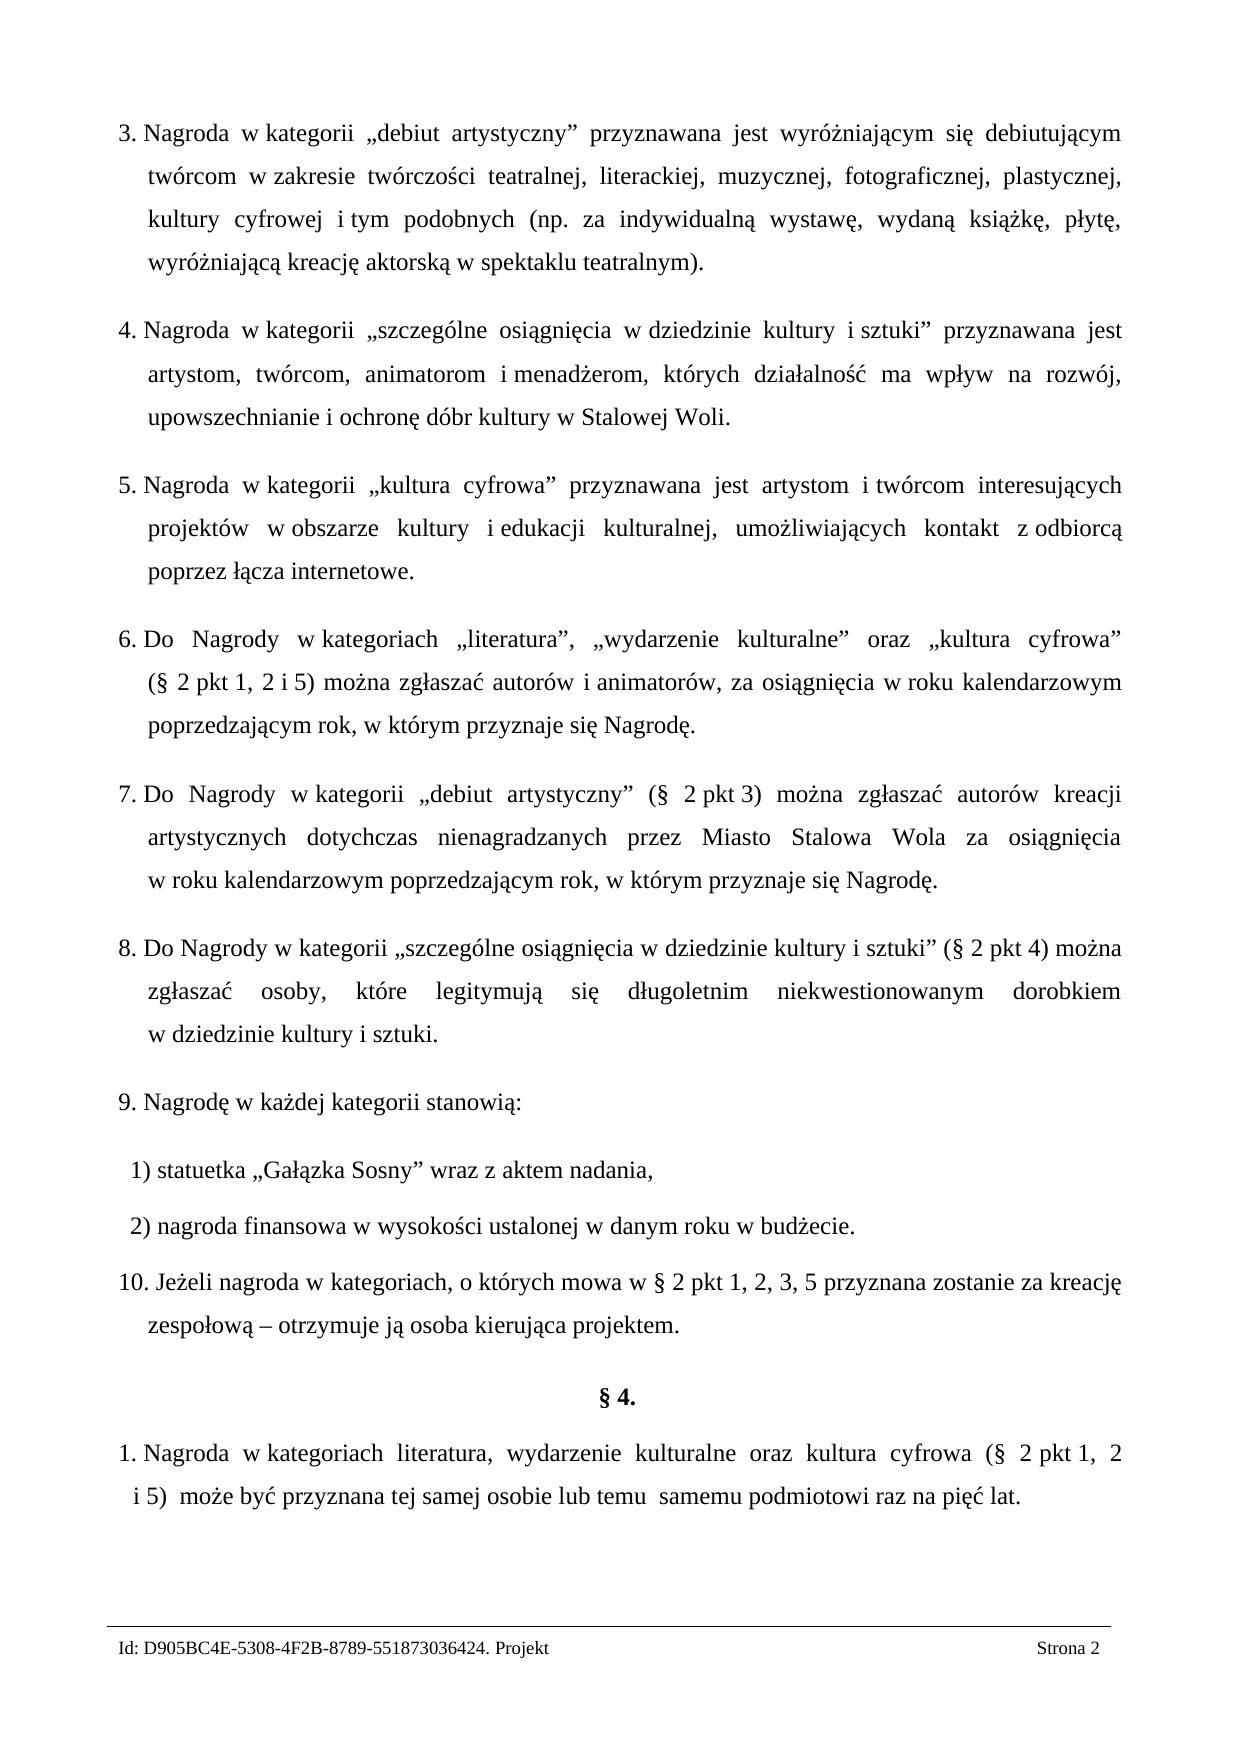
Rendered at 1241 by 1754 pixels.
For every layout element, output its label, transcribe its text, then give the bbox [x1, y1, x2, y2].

text 9. Nagrodę w każdej kategorii stanowią: [118, 1087, 1122, 1116]
text 5. Nagroda w kategorii „kultura cyfrowa” przyznawana jest artystom i twórcom interesujących projektów w obszarze kultury i edukacji kulturalnej, umożliwiających kontakt z odbiorcą poprzez łącza internetowe. [118, 470, 1122, 585]
text 8. Do Nagrody w kategorii „szczególne osiągnięcia w dziedzinie kultury i sztuki” (§ 2 pkt 4) można zgłaszać osoby, które legitymują się długoletnim niekwestionowanym dorobkiem w dziedzinie kultury i sztuki. [118, 933, 1122, 1048]
text 10. Jeżeli nagroda w kategoriach, o których mowa w § 2 pkt 1, 2, 3, 5 przyznana zostanie za kreację zespołową – otrzymuje ją osoba kierująca projektem. [118, 1267, 1122, 1339]
text § 4. [118, 1382, 1122, 1411]
text 2) nagroda finansowa w wysokości ustalonej w danym roku w budżecie. [130, 1211, 1122, 1240]
text 6. Do Nagrody w kategoriach „literatura”, „wydarzenie kulturalne” oraz „kultura cyfrowa” (§ 2 pkt 1, 2 i 5) można zgłaszać autorów i animatorów, za osiągnięcia w roku kalendarzowym poprzedzającym rok, w którym przyznaje się Nagrodę. [118, 624, 1122, 739]
text 4. Nagroda w kategorii „szczególne osiągnięcia w dziedzinie kultury i sztuki” przyznawana jest artystom, twórcom, animatorom i menadżerom, których działalność ma wpływ na rozwój, upowszechnianie i ochronę dóbr kultury w Stalowej Woli. [118, 316, 1122, 431]
text 3. Nagroda w kategorii „debiut artystyczny” przyznawana jest wyróżniającym się debiutującym twórcom w zakresie twórczości teatralnej, literackiej, muzycznej, fotograficznej, plastycznej, kultury cyfrowej i tym podobnych (np. za indywidualną wystawę, wydaną książkę, płytę, wyróżniającą kreację aktorską w spektaklu teatralnym). [118, 118, 1122, 276]
text 7. Do Nagrody w kategorii „debiut artystyczny” (§ 2 pkt 3) można zgłaszać autorów kreacji artystycznych dotychczas nienagradzanych przez Miasto Stalowa Wola za osiągnięcia w roku kalendarzowym poprzedzającym rok, w którym przyznaje się Nagrodę. [118, 779, 1122, 894]
text 1. Nagroda w kategoriach literatura, wydarzenie kulturalne oraz kultura cyfrowa (§ 2 pkt 1, 2 i 5) może być przyznana tej samej osobie lub temu samemu podmiotowi raz na pięć lat. [118, 1438, 1122, 1510]
text 1) statuetka „Gałązka Sosny” wraz z aktem nadania, [130, 1156, 1122, 1184]
